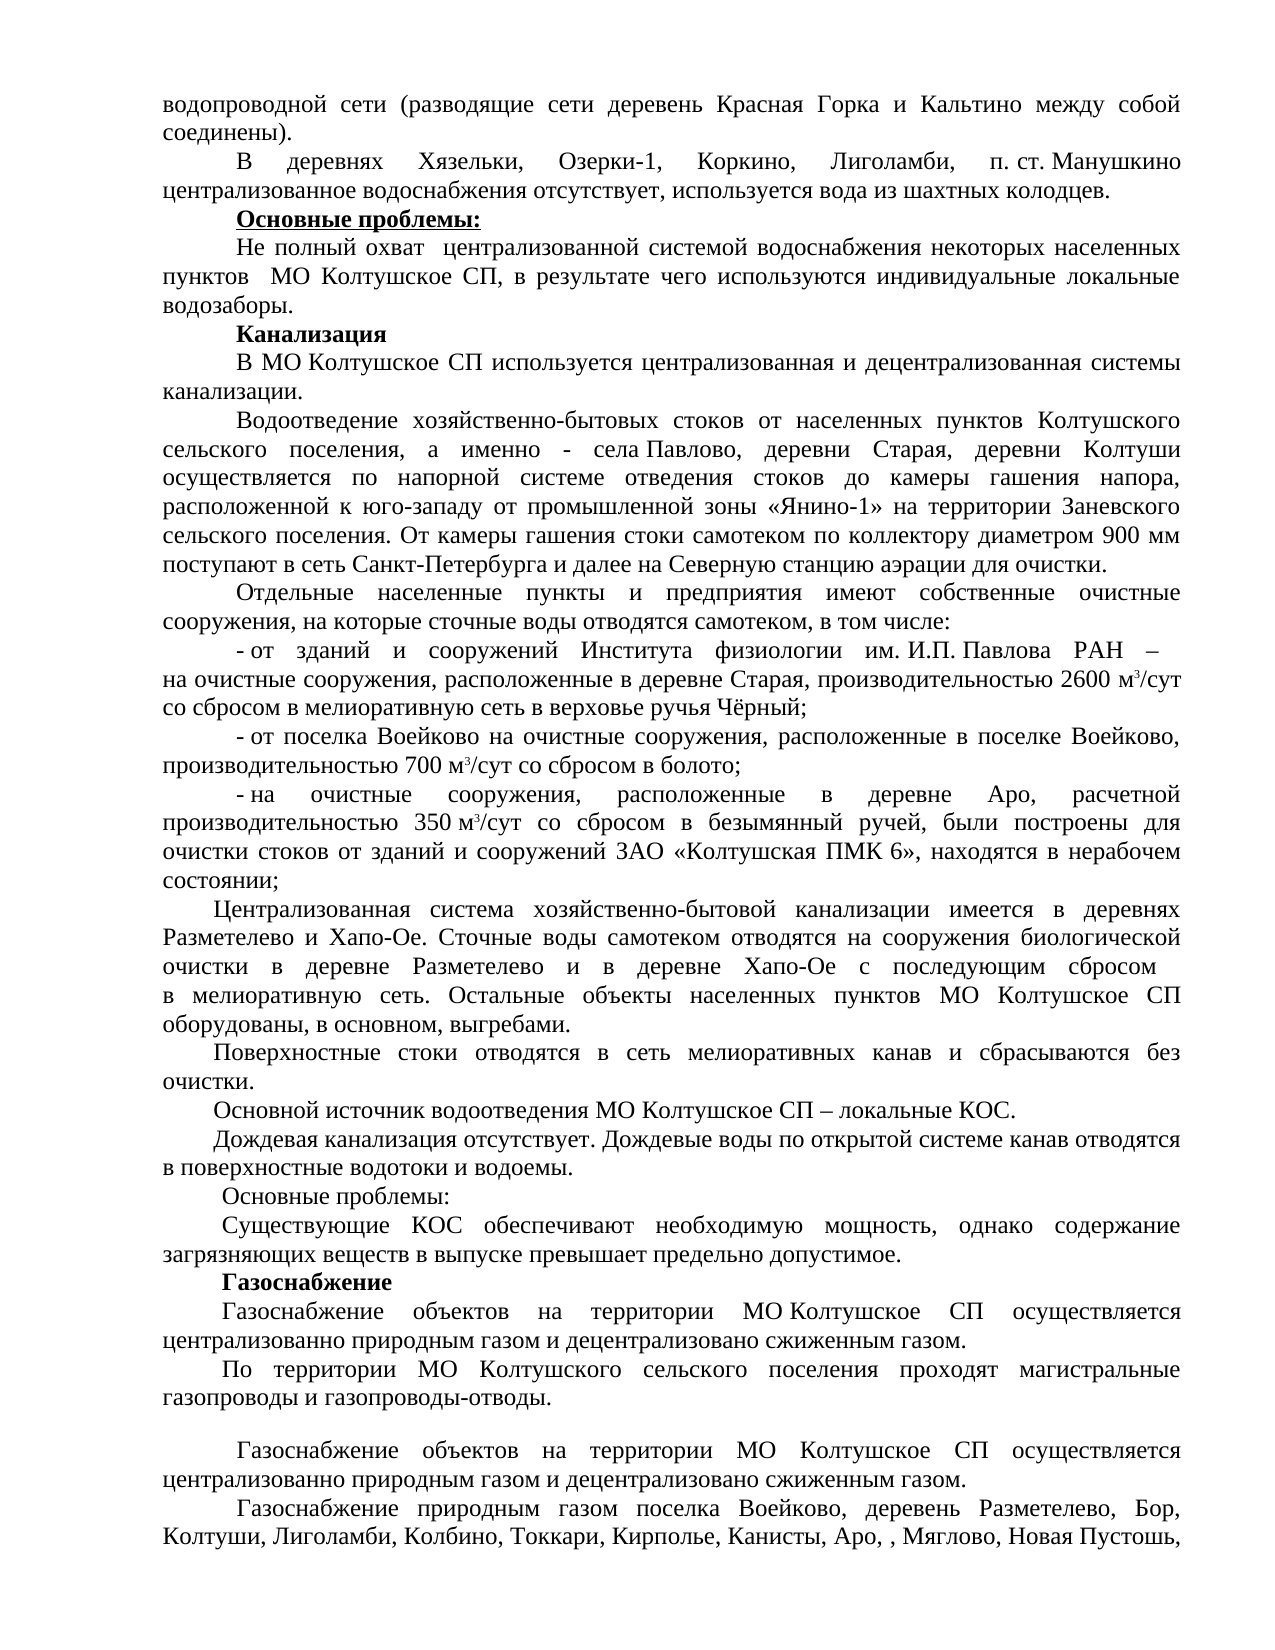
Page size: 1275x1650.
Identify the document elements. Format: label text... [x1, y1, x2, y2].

text В деревнях Хязельки, Озерки-1, Коркино, Лиголамби, п. ст. Манушкино централизованное водоснабжения отсутствует, используется вода из шахтных колодцев. [162, 146, 1181, 204]
text Основные проблемы: [162, 1181, 1181, 1210]
text Основные проблемы: [162, 204, 1181, 232]
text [162, 1493, 1181, 1550]
text Газоснабжение объектов на территории МО Колтушское СП осуществляется централизованно природным газом и децентрализовано сжиженным газом. [162, 1435, 1181, 1493]
text В МО Колтушское СП используется централизованная и децентрализованная системы канализации. [162, 347, 1181, 405]
text Газоснабжение объектов на территории МО Колтушское СП осуществляется централизованно природным газом и децентрализовано сжиженным газом. [162, 1296, 1181, 1354]
text Централизованная система хозяйственно-бытовой канализации имеется в деревнях Разметелево и Хапо-Ое. Сточные воды самотеком отводятся на сооружения биологической очистки в деревне Разметелево и в деревне Хапо-Ое с последующим сбросом в мелиоративную сеть. Остальные объекты населенных пунктов МО Колтушское СП оборудованы, в основном, выгребами. [162, 894, 1181, 1037]
text Дождевая канализация отсутствует. Дождевые воды по открытой системе канав отводятся в поверхностные водотоки и водоемы. [162, 1124, 1181, 1181]
text Не полный охват централизованной системой водоснабжения некоторых населенных пунктов МО Колтушское СП, в результате чего используются индивидуальные локальные водозаборы. [162, 232, 1181, 319]
text Отдельные населенные пункты и предприятия имеют собственные очистные сооружения, на которые сточные воды отводятся самотеком, в том числе: [162, 577, 1181, 635]
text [162, 89, 1181, 146]
text Основной источник водоотведения МО Колтушское СП – локальные КОС. [162, 1095, 1181, 1124]
text -​ от зданий и сооружений Института физиологии им. И.П. Павлова РАН – на очистные сооружения, расположенные в деревне Старая, производительностью 2600 м3/сут со сбросом в мелиоративную сеть в верховье ручья Чёрный; [162, 635, 1181, 721]
text Существующие КОС обеспечивают необходимую мощность, однако содержание загрязняющих веществ в выпуске превышает предельно допустимое. [162, 1210, 1181, 1267]
text -​ от поселка Воейково на очистные сооружения, расположенные в поселке Воейково, производительностью 700 м3/сут со сбросом в болото; [162, 721, 1181, 779]
text Газоснабжение [162, 1267, 1181, 1296]
text По территории МО Колтушского сельского поселения проходят магистральные газопроводы и газопроводы-отводы. [162, 1354, 1181, 1411]
text Поверхностные стоки отводятся в сеть мелиоративных канав и сбрасываются без очистки. [162, 1037, 1181, 1095]
text Водоотведение хозяйственно-бытовых стоков от населенных пунктов Колтушского сельского поселения, а именно - села Павлово, деревни Старая, деревни Колтуши осуществляется по напорной системе отведения стоков до камеры гашения напора, расположенной к юго-западу от промышленной зоны «Янино-1» на территории Заневского сельского поселения. От камеры гашения стоки самотеком по коллектору диаметром 900 мм поступают в сеть Санкт-Петербурга и далее на Северную станцию аэрации для очистки. [162, 405, 1181, 577]
text -​ на очистные сооружения, расположенные в деревне Аро, расчетной производительностью 350 м3/сут со сбросом в безымянный ручей, были построены для очистки стоков от зданий и сооружений ЗАО «Колтушская ПМК 6», находятся в нерабочем состоянии; [162, 779, 1181, 894]
text Канализация [162, 319, 1181, 347]
